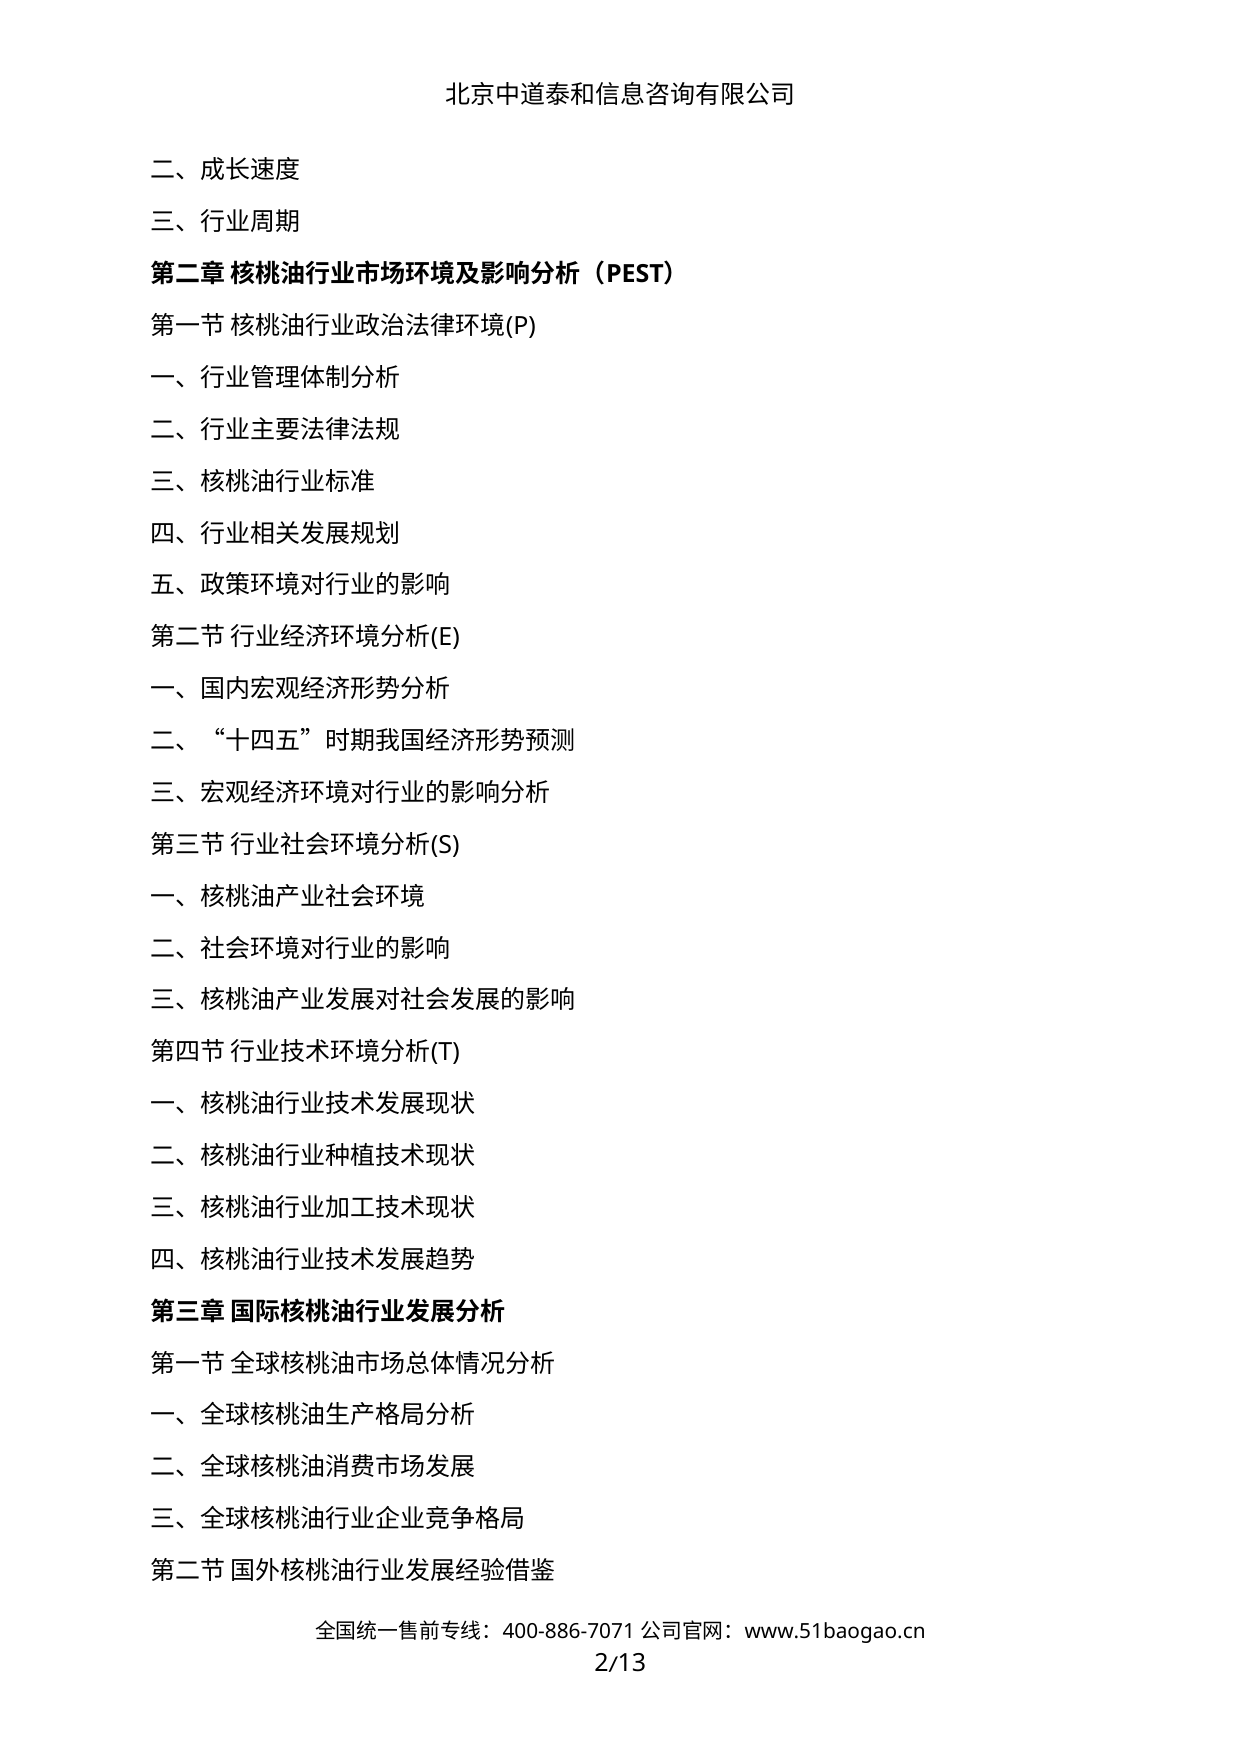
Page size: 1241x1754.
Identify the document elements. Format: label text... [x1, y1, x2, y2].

text 三、核桃油产业发展对社会发展的影响 [150, 980, 1090, 1016]
text 三、全球核桃油行业企业竞争格局 [150, 1499, 1090, 1535]
text 一、国内宏观经济形势分析 [150, 669, 1090, 705]
text 二、社会环境对行业的影响 [150, 928, 1090, 964]
text 第三章 国际核桃油行业发展分析 [150, 1291, 1090, 1327]
text 第二节 国外核桃油行业发展经验借鉴 [150, 1551, 1090, 1587]
text 第一节 全球核桃油市场总体情况分析 [150, 1343, 1090, 1379]
text 二、全球核桃油消费市场发展 [150, 1447, 1090, 1483]
text 一、全球核桃油生产格局分析 [150, 1395, 1090, 1431]
text 第三节 行业社会环境分析(S) [150, 824, 1090, 861]
text 一、行业管理体制分析 [150, 357, 1090, 394]
text 第一节 核桃油行业政治法律环境(P) [150, 306, 1090, 342]
text 五、政策环境对行业的影响 [150, 565, 1090, 601]
text 第二章 核桃油行业市场环境及影响分析（PEST） [150, 254, 1090, 290]
text 三、核桃油行业标准 [150, 461, 1090, 497]
text 一、核桃油产业社会环境 [150, 876, 1090, 912]
text 第四节 行业技术环境分析(T) [150, 1032, 1090, 1068]
text 二、成长速度 [150, 150, 1090, 186]
text 第二节 行业经济环境分析(E) [150, 617, 1090, 653]
text 二、核桃油行业种植技术现状 [150, 1136, 1090, 1172]
text 一、核桃油行业技术发展现状 [150, 1084, 1090, 1120]
text 二、行业主要法律法规 [150, 409, 1090, 446]
text 三、行业周期 [150, 202, 1090, 238]
text 四、核桃油行业技术发展趋势 [150, 1239, 1090, 1276]
text 二、“十四五”时期我国经济形势预测 [150, 721, 1090, 757]
text 三、核桃油行业加工技术现状 [150, 1187, 1090, 1224]
text 三、宏观经济环境对行业的影响分析 [150, 772, 1090, 809]
text 四、行业相关发展规划 [150, 513, 1090, 549]
